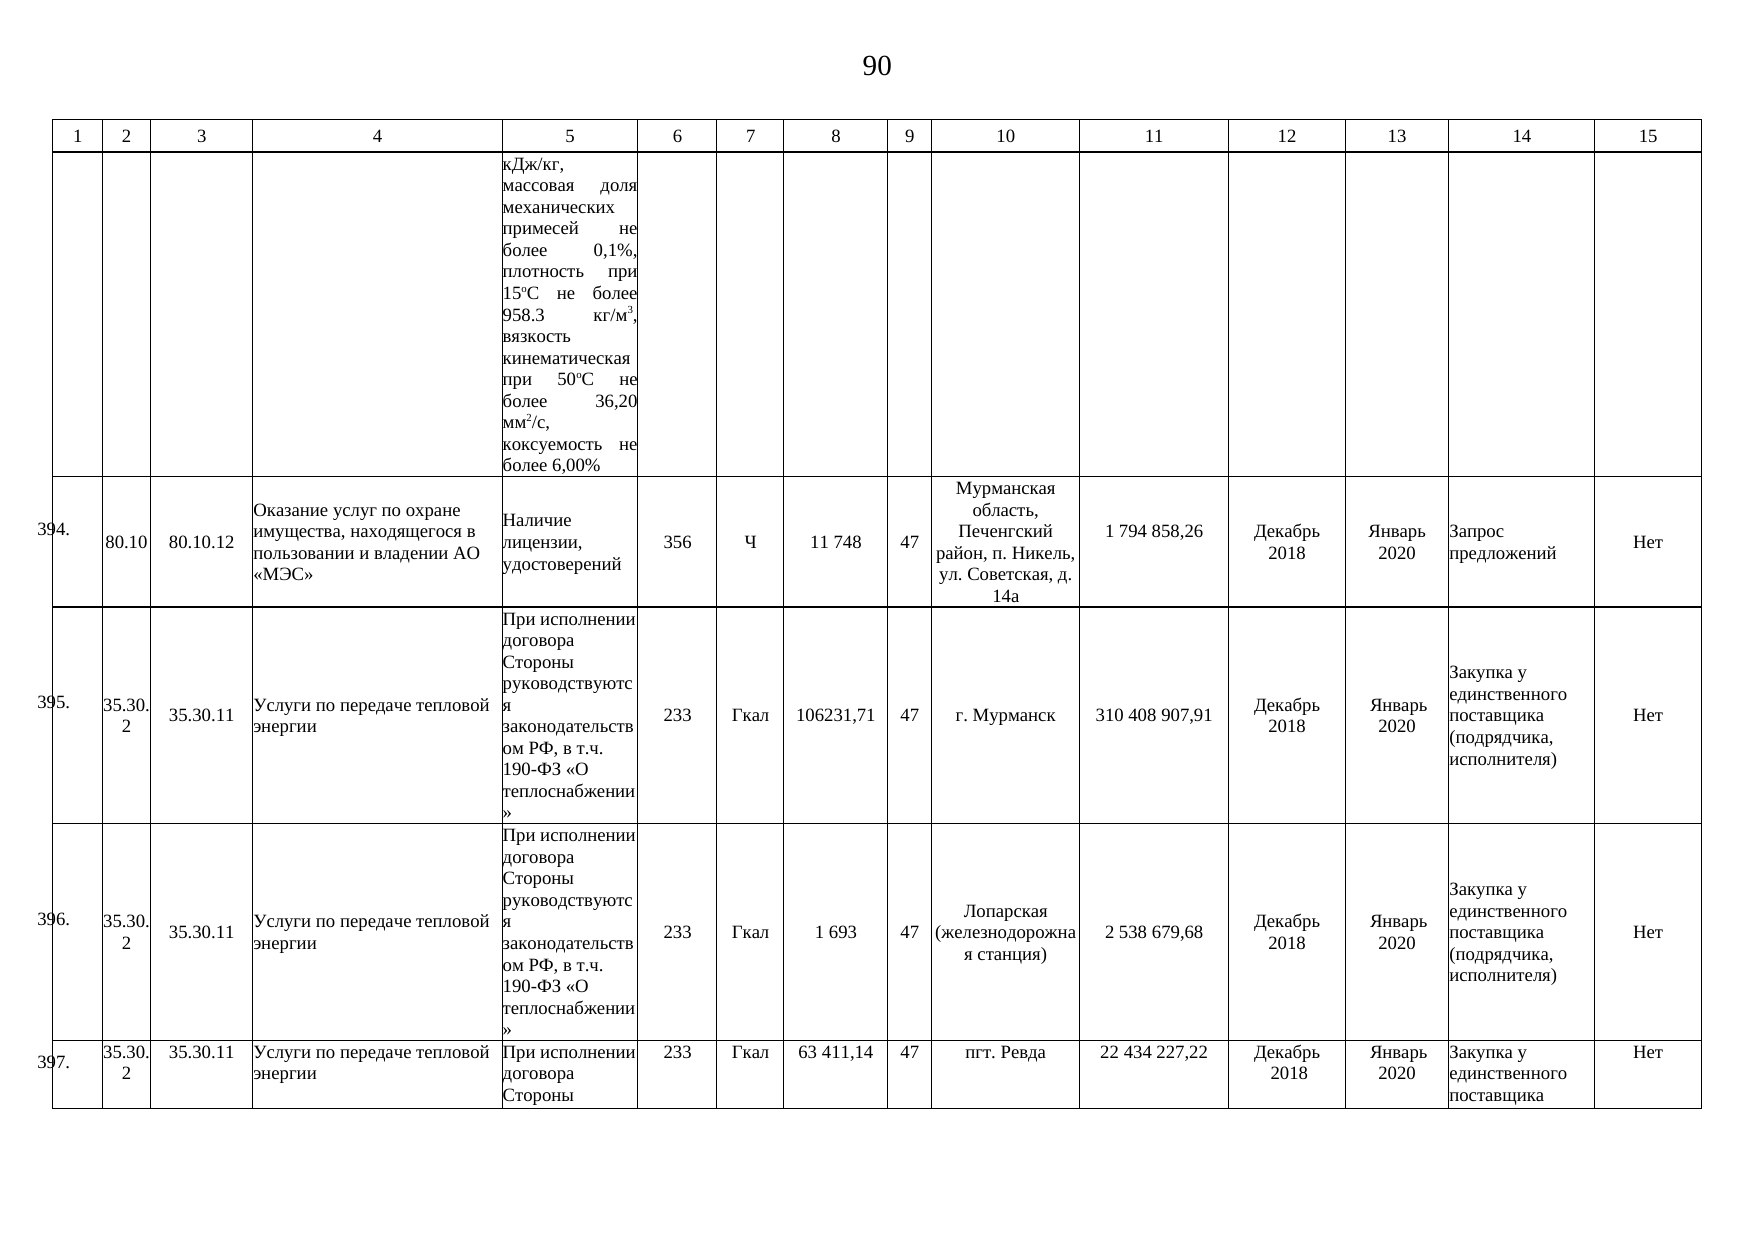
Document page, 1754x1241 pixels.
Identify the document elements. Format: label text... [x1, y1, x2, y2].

table_header 9 [888, 120, 931, 151]
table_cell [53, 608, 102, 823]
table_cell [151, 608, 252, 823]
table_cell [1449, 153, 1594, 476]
table_header 11 [1080, 120, 1228, 151]
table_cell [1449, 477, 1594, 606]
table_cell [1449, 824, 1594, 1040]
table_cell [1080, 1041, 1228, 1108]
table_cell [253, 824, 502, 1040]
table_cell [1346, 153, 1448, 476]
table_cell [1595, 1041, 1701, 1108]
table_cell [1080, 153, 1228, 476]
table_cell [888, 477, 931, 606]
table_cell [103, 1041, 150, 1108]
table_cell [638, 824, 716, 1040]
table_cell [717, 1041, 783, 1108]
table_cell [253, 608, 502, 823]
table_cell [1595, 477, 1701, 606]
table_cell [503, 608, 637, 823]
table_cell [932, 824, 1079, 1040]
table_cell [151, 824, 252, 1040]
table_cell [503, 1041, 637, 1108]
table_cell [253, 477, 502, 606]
table_header 14 [1449, 120, 1594, 151]
table_header 4 [253, 120, 502, 151]
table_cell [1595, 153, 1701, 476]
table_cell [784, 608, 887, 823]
table_header 12 [1229, 120, 1345, 151]
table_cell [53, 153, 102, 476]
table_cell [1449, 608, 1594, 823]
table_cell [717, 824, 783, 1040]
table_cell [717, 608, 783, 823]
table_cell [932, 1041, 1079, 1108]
table_header 7 [717, 120, 783, 151]
table_header 3 [151, 120, 252, 151]
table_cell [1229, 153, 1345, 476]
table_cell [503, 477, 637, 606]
table_header 1 [53, 120, 102, 151]
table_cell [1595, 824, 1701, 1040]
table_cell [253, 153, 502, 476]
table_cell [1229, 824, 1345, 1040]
table_header 2 [103, 120, 150, 151]
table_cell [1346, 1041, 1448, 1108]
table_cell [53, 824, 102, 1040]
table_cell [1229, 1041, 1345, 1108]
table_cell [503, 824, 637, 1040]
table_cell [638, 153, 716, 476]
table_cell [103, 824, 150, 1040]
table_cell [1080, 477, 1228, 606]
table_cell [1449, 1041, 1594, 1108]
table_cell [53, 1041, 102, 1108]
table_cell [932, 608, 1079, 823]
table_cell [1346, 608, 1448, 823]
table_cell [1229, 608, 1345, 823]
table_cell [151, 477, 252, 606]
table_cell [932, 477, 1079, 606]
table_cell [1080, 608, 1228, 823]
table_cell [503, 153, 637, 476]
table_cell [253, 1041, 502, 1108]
table_header 6 [638, 120, 716, 151]
table_header 13 [1346, 120, 1448, 151]
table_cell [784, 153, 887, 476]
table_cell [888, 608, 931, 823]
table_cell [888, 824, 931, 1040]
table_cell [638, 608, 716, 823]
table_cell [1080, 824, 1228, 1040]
table_header 8 [784, 120, 887, 151]
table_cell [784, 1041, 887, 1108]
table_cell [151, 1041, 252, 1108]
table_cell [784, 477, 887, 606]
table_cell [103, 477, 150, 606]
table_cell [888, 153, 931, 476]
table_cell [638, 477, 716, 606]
table_header 5 [503, 120, 637, 151]
table_header 15 [1595, 120, 1701, 151]
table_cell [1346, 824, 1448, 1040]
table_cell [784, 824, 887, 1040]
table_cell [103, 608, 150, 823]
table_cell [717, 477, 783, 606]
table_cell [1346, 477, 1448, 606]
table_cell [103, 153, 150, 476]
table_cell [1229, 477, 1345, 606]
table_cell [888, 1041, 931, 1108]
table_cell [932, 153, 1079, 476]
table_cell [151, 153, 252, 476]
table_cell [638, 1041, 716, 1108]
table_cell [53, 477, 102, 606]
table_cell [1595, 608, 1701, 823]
table_header 10 [932, 120, 1079, 151]
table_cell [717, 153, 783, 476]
